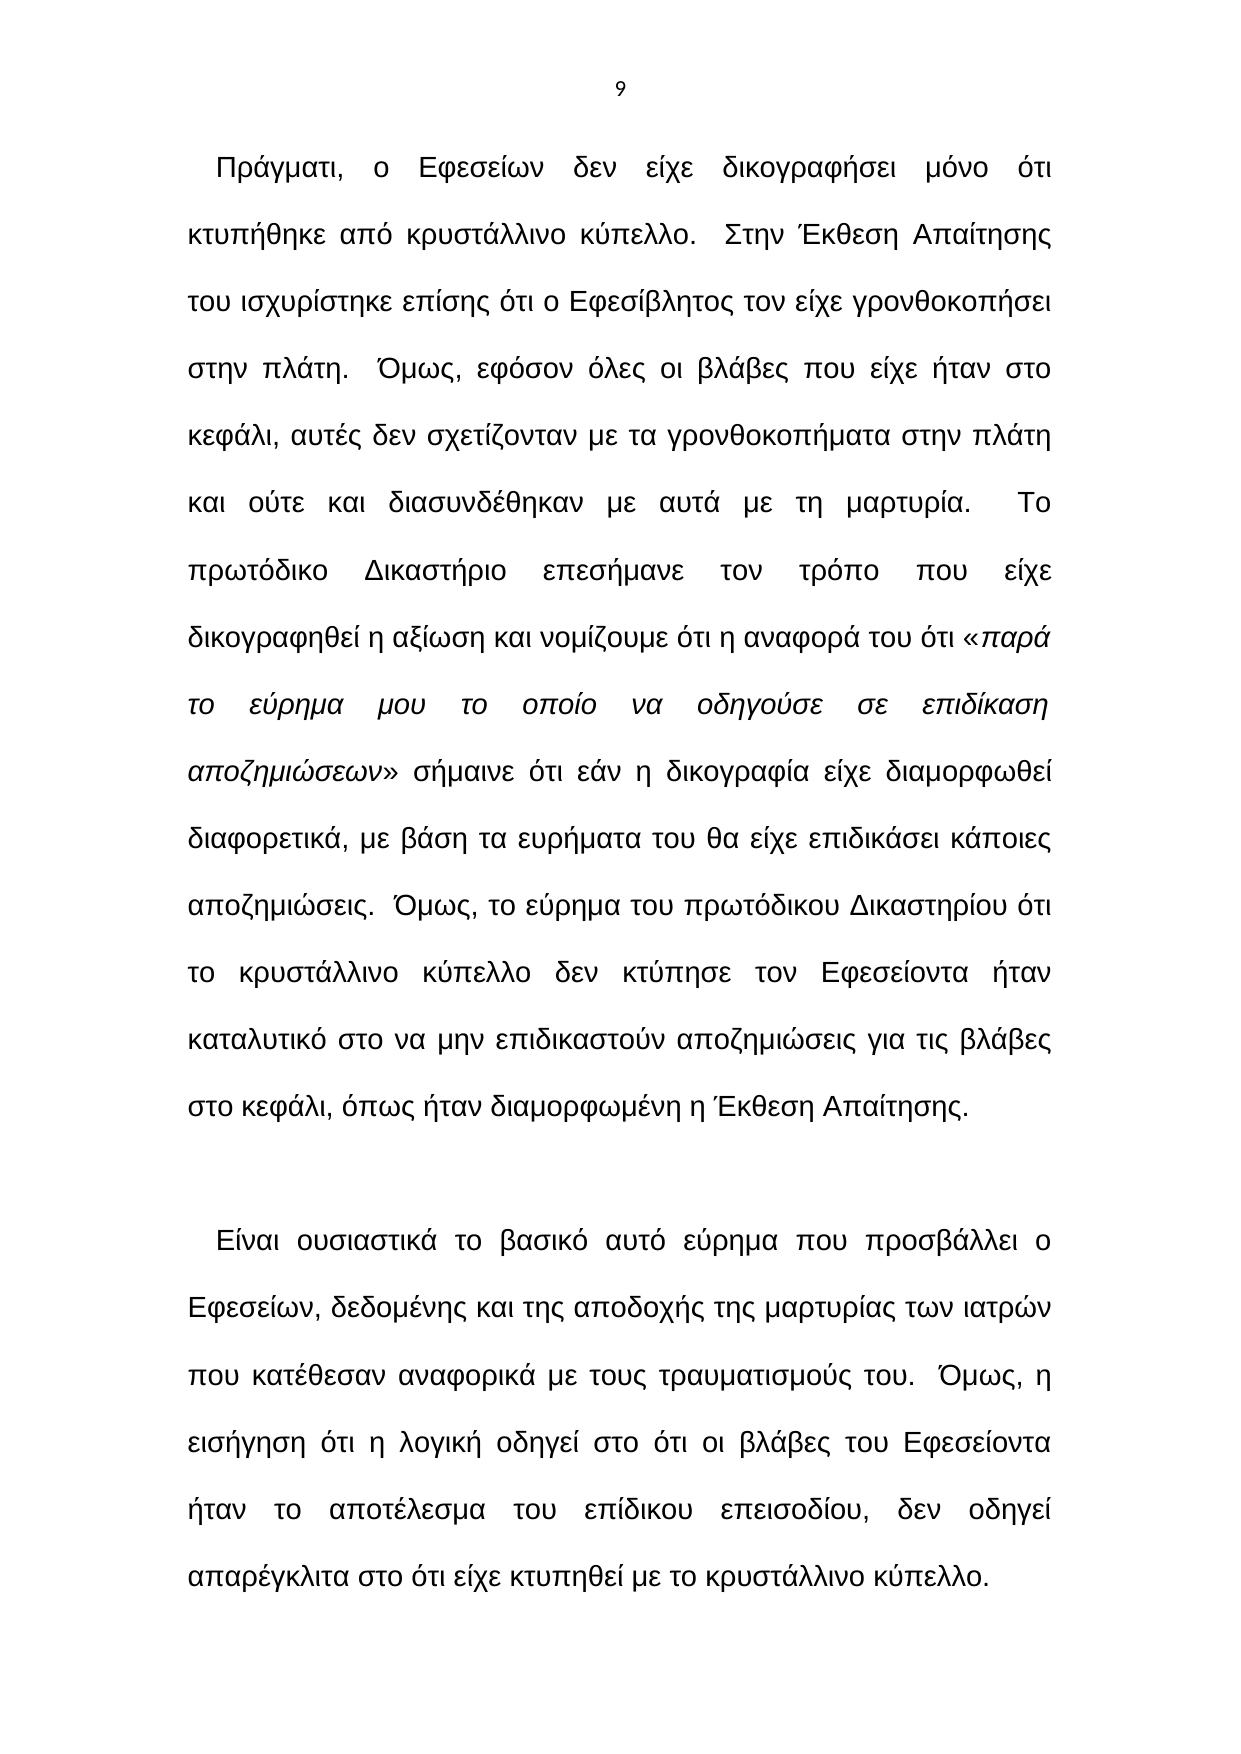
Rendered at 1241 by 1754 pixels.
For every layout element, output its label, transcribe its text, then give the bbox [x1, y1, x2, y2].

text Πράγματι, ο Εφεσείων δεν είχε δικογραφήσει μόνο ότι κτυπήθηκε από κρυστάλλινο κύπελλο. Στην Έκθεση Απαίτησης του ισχυρίστηκε επίσης ότι ο Εφεσίβλητος τον είχε γρονθοκοπήσει στην πλάτη. Όμως, εφόσον όλες οι βλάβες που είχε ήταν στο κεφάλι, αυτές δεν σχετίζονταν με τα γρονθοκοπήματα στην πλάτη και ούτε και διασυνδέθηκαν με αυτά με τη μαρτυρία. Το πρωτόδικο Δικαστήριο επεσήμανε τον τρόπο που είχε δικογραφηθεί η αξίωση και νομίζουμε ότι η αναφορά του ότι «παρά το εύρημα μου το οποίο να οδηγούσε σε επιδίκαση αποζημιώσεων» σήμαινε ότι εάν η δικογραφία είχε διαμορφωθεί διαφορετικά, με βάση τα ευρήματα του θα είχε επιδικάσει κάποιες αποζημιώσεις. Όμως, το εύρημα του πρωτόδικου Δικαστηρίου ότι το κρυστάλλινο κύπελλο δεν κτύπησε τον Εφεσείοντα ήταν καταλυτικό στο να μην επιδικαστούν αποζημιώσεις για τις βλάβες στο κεφάλι, όπως ήταν διαμορφωμένη η Έκθεση Απαίτησης. [187, 150, 1053, 1123]
text Είναι ουσιαστικά το βασικό αυτό εύρημα που προσβάλλει ο Εφεσείων, δεδομένης και της αποδοχής της μαρτυρίας των ιατρών που κατέθεσαν αναφορικά με τους τραυματισμούς του. Όμως, η εισήγηση ότι η λογική οδηγεί στο ότι οι βλάβες του Εφεσείοντα ήταν το αποτέλεσμα του επίδικου επεισοδίου, δεν οδηγεί απαρέγκλιτα στο ότι είχε κτυπηθεί με το κρυστάλλινο κύπελλο. [187, 1223, 1053, 1592]
